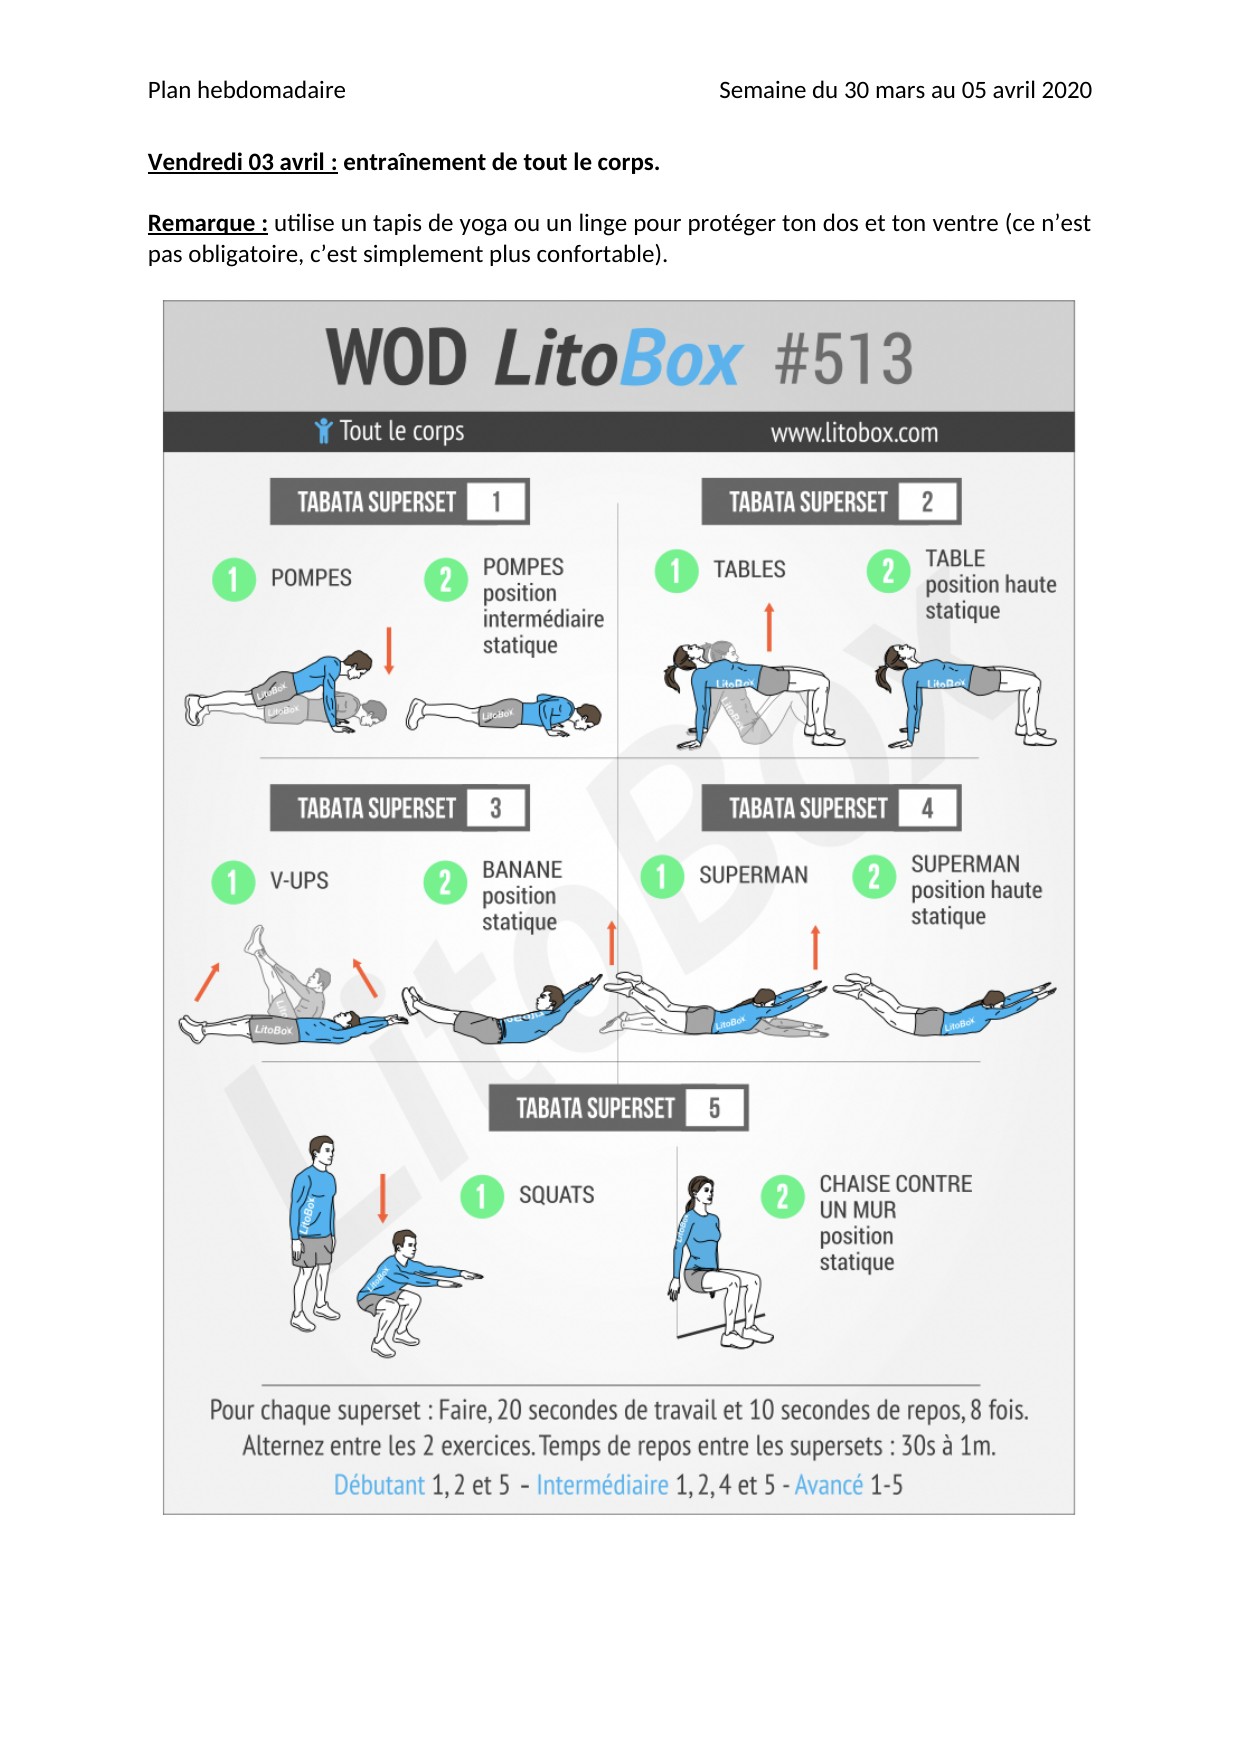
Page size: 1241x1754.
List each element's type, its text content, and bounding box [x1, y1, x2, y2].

picture [162, 298, 1078, 1520]
text Remarque : utilise un tapis de yoga ou un linge pour protéger ton dos et ton ventre (ce n’est pas obligatoire, c’est simplement plus confortable). [148, 207, 1093, 268]
text Vendredi 03 avril : entraînement de tout le corps. [148, 146, 1093, 177]
